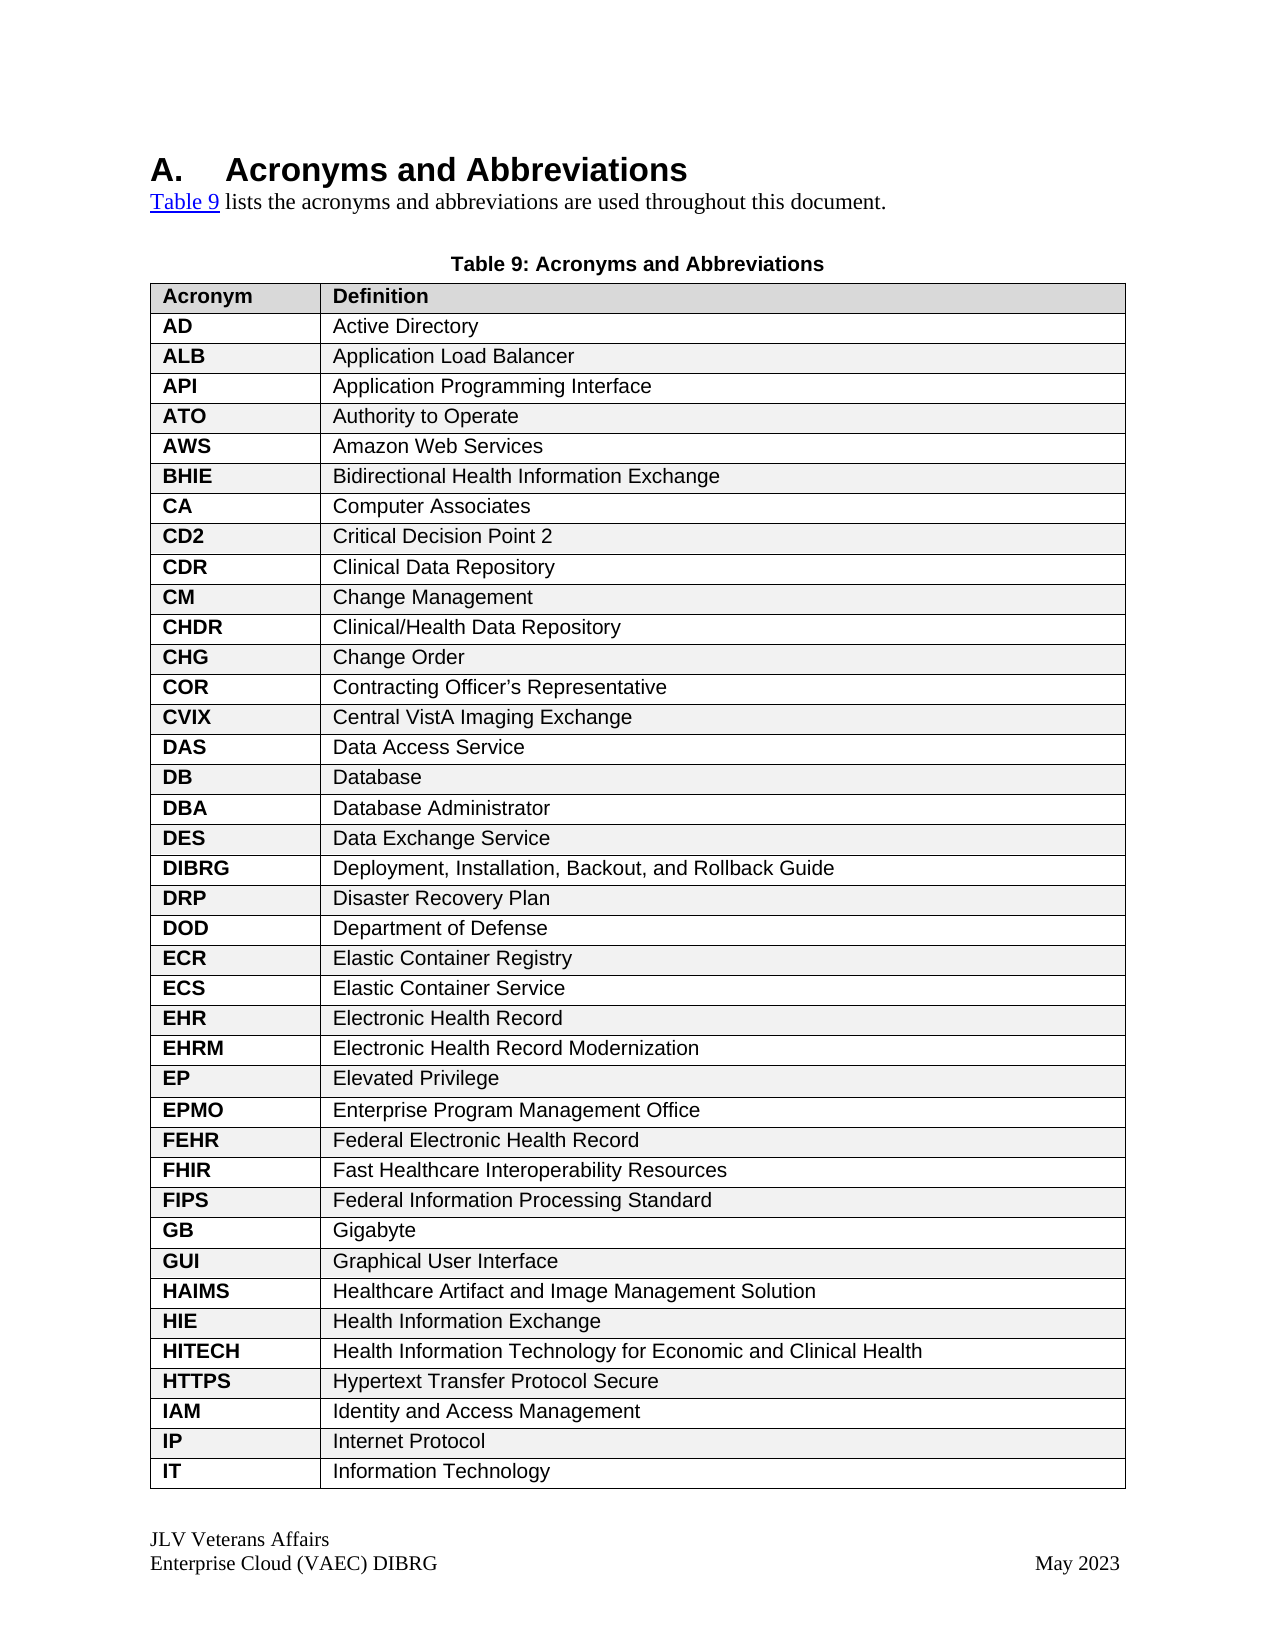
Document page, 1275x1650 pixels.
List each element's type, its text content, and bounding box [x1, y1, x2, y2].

table_cell COR [151, 675, 320, 704]
table_cell Federal Information Processing Standard [321, 1188, 1125, 1217]
table_cell Amazon Web Services [321, 434, 1125, 463]
table_cell Bidirectional Health Information Exchange [321, 464, 1125, 493]
table_cell IP [151, 1429, 320, 1458]
table_cell ALB [151, 344, 320, 373]
table_cell API [151, 374, 320, 403]
table_cell HTTPS [151, 1369, 320, 1398]
table_cell CDR [151, 555, 320, 583]
table_cell Database [321, 765, 1125, 794]
table_cell BHIE [151, 464, 320, 493]
table_cell Application Load Balancer [321, 344, 1125, 373]
text Table 9 lists the acronyms and abbreviations are used throughout this document. [150, 188, 1125, 215]
table_cell Elastic Container Registry [321, 946, 1125, 975]
table_cell ECS [151, 976, 320, 1005]
table_cell IT [151, 1459, 320, 1488]
table_cell Enterprise Program Management Office [321, 1098, 1125, 1127]
table_cell FIPS [151, 1188, 320, 1217]
table_cell Clinical Data Repository [321, 555, 1125, 583]
table_cell Disaster Recovery Plan [321, 886, 1125, 915]
table_cell Identity and Access Management [321, 1399, 1125, 1428]
table_cell HAIMS [151, 1279, 320, 1308]
table_cell ATO [151, 404, 320, 433]
table_cell DES [151, 825, 320, 854]
table_cell Elevated Privilege [321, 1066, 1125, 1097]
table_cell AD [151, 314, 320, 343]
table_cell Change Order [321, 645, 1125, 674]
table_cell EHR [151, 1006, 320, 1035]
table_cell Application Programming Interface [321, 374, 1125, 403]
table_cell HIE [151, 1309, 320, 1338]
table_cell Data Exchange Service [321, 825, 1125, 854]
table_cell GUI [151, 1249, 320, 1277]
table_cell Computer Associates [321, 494, 1125, 523]
text Table 9: Acronyms and Abbreviations [150, 252, 1125, 276]
table_cell Internet Protocol [321, 1429, 1125, 1458]
table_cell Elastic Container Service [321, 976, 1125, 1005]
table_cell Information Technology [321, 1459, 1125, 1488]
table_cell Change Management [321, 585, 1125, 614]
table_cell DBA [151, 795, 320, 824]
table_cell Graphical User Interface [321, 1249, 1125, 1277]
table_cell DOD [151, 916, 320, 945]
table_cell Database Administrator [321, 795, 1125, 824]
table_cell Hypertext Transfer Protocol Secure [321, 1369, 1125, 1398]
table_cell FHIR [151, 1158, 320, 1187]
table_cell Deployment, Installation, Backout, and Rollback Guide [321, 856, 1125, 884]
table_cell Department of Defense [321, 916, 1125, 945]
table_cell CA [151, 494, 320, 523]
table_cell Authority to Operate [321, 404, 1125, 433]
table_cell Healthcare Artifact and Image Management Solution [321, 1279, 1125, 1308]
table_cell CHDR [151, 615, 320, 644]
table_cell Electronic Health Record [321, 1006, 1125, 1035]
table_cell EHRM [151, 1036, 320, 1065]
table_cell ECR [151, 946, 320, 975]
table_cell IAM [151, 1399, 320, 1428]
table_cell Gigabyte [321, 1218, 1125, 1247]
table_cell Federal Electronic Health Record [321, 1128, 1125, 1157]
table_cell Contracting Officer’s Representative [321, 675, 1125, 704]
table_cell DRP [151, 886, 320, 915]
table_header Acronym [151, 284, 320, 313]
table_cell DIBRG [151, 856, 320, 884]
table_cell Electronic Health Record Modernization [321, 1036, 1125, 1065]
table_cell Active Directory [321, 314, 1125, 343]
table_cell Health Information Technology for Economic and Clinical Health [321, 1339, 1125, 1368]
table_cell Fast Healthcare Interoperability Resources [321, 1158, 1125, 1187]
table_cell CD2 [151, 524, 320, 553]
table_cell Critical Decision Point 2 [321, 524, 1125, 553]
table_cell Clinical/Health Data Repository [321, 615, 1125, 644]
table_cell CM [151, 585, 320, 614]
table_cell GB [151, 1218, 320, 1247]
table_cell DB [151, 765, 320, 794]
table_cell CVIX [151, 705, 320, 734]
table_cell Data Access Service [321, 735, 1125, 764]
table_cell EPMO [151, 1098, 320, 1127]
table_cell EP [151, 1066, 320, 1097]
table_cell FEHR [151, 1128, 320, 1157]
table_cell HITECH [151, 1339, 320, 1368]
table_header Definition [321, 284, 1125, 313]
table_cell Health Information Exchange [321, 1309, 1125, 1338]
table_cell DAS [151, 735, 320, 764]
text Acronyms and Abbreviations [150, 150, 1125, 188]
table_cell Central VistA Imaging Exchange [321, 705, 1125, 734]
table_cell CHG [151, 645, 320, 674]
table_cell AWS [151, 434, 320, 463]
